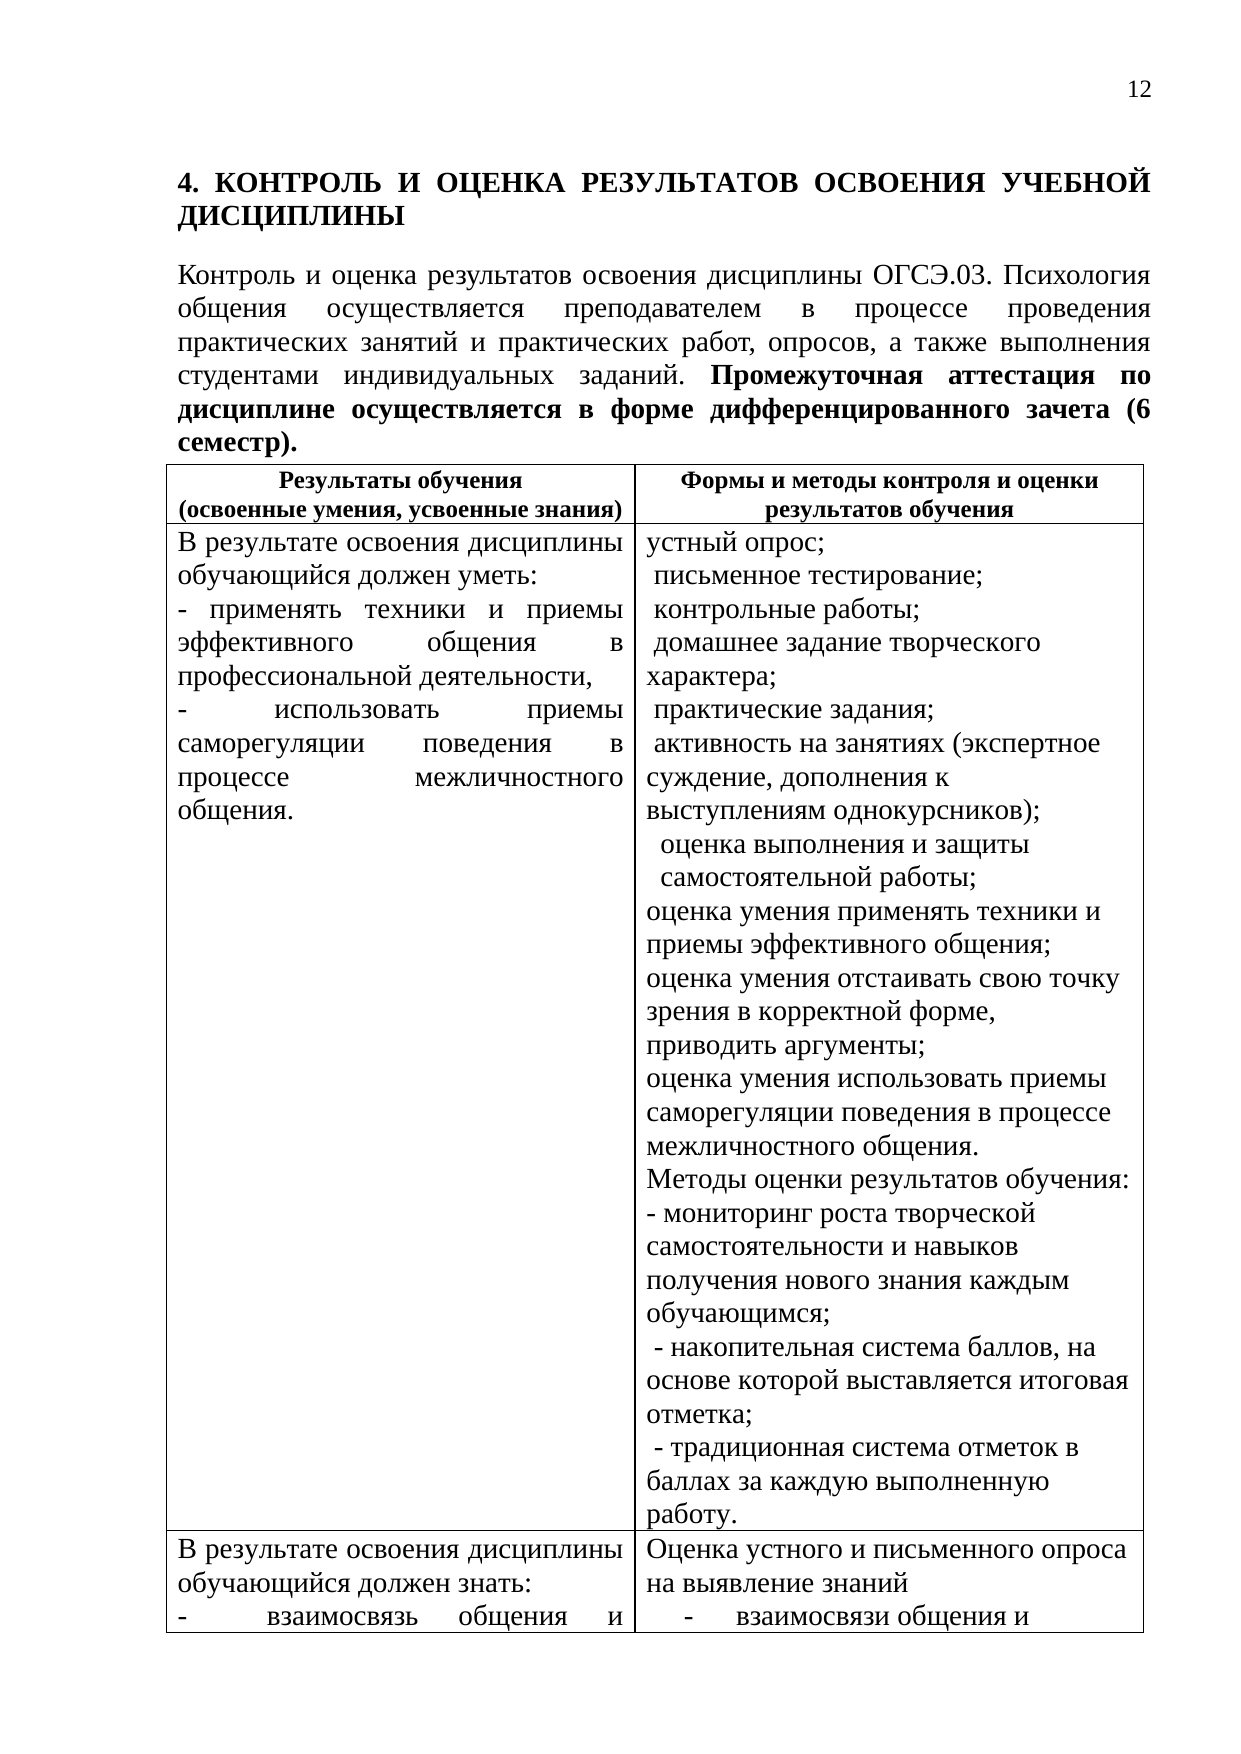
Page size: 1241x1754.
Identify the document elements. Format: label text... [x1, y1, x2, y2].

subtitle Контроль и оценка результатов освоения дисциплины ОГСЭ.03. Психология общения осуществляется преподавателем в процессе проведения практических занятий и практических работ, опросов, а также выполнения студентами индивидуальных заданий. Промежуточная аттестация по дисциплине осуществляется в форме дифференцированного зачета (6 семестр). [177, 257, 1152, 458]
table_header Формы и методы контроля и оценки результатов обучения [636, 465, 1143, 523]
text 4. КОНТРОЛЬ И ОЦЕНКА РЕЗУЛЬТАТОВ ОСВОЕНИЯ УЧЕБНОЙ ДИСЦИПЛИНЫ [177, 165, 1152, 232]
table_cell В результате освоения дисциплины обучающийся должен уметь: - применять техники и приемы эффективного общения в профессиональной деятельности, - использовать приемы саморегуляции поведения в процессе межличностного общения. [167, 524, 634, 1530]
table_cell устный опрос; письменное тестирование; контрольные работы; домашнее задание творческого характера; практические задания; активность на занятиях (экспертное суждение, дополнения к выступлениям однокурсников); оценка выполнения и защиты самостоятельной работы; оценка умения применять техники и приемы эффективного общения; оценка умения отстаивать свою точку зрения в корректной форме, приводить аргументы; оценка умения использовать приемы саморегуляции поведения в процессе межличностного общения. Методы оценки результатов обучения: - мониторинг роста творческой самостоятельности и навыков получения нового знания каждым обучающимся; - накопительная система баллов, на основе которой выставляется итоговая отметка; - традиционная система отметок в баллах за каждую выполненную работу. [636, 524, 1143, 1530]
table_header Результаты обучения (освоенные умения, усвоенные знания) [167, 465, 634, 523]
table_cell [167, 1531, 634, 1632]
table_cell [636, 1531, 1143, 1632]
